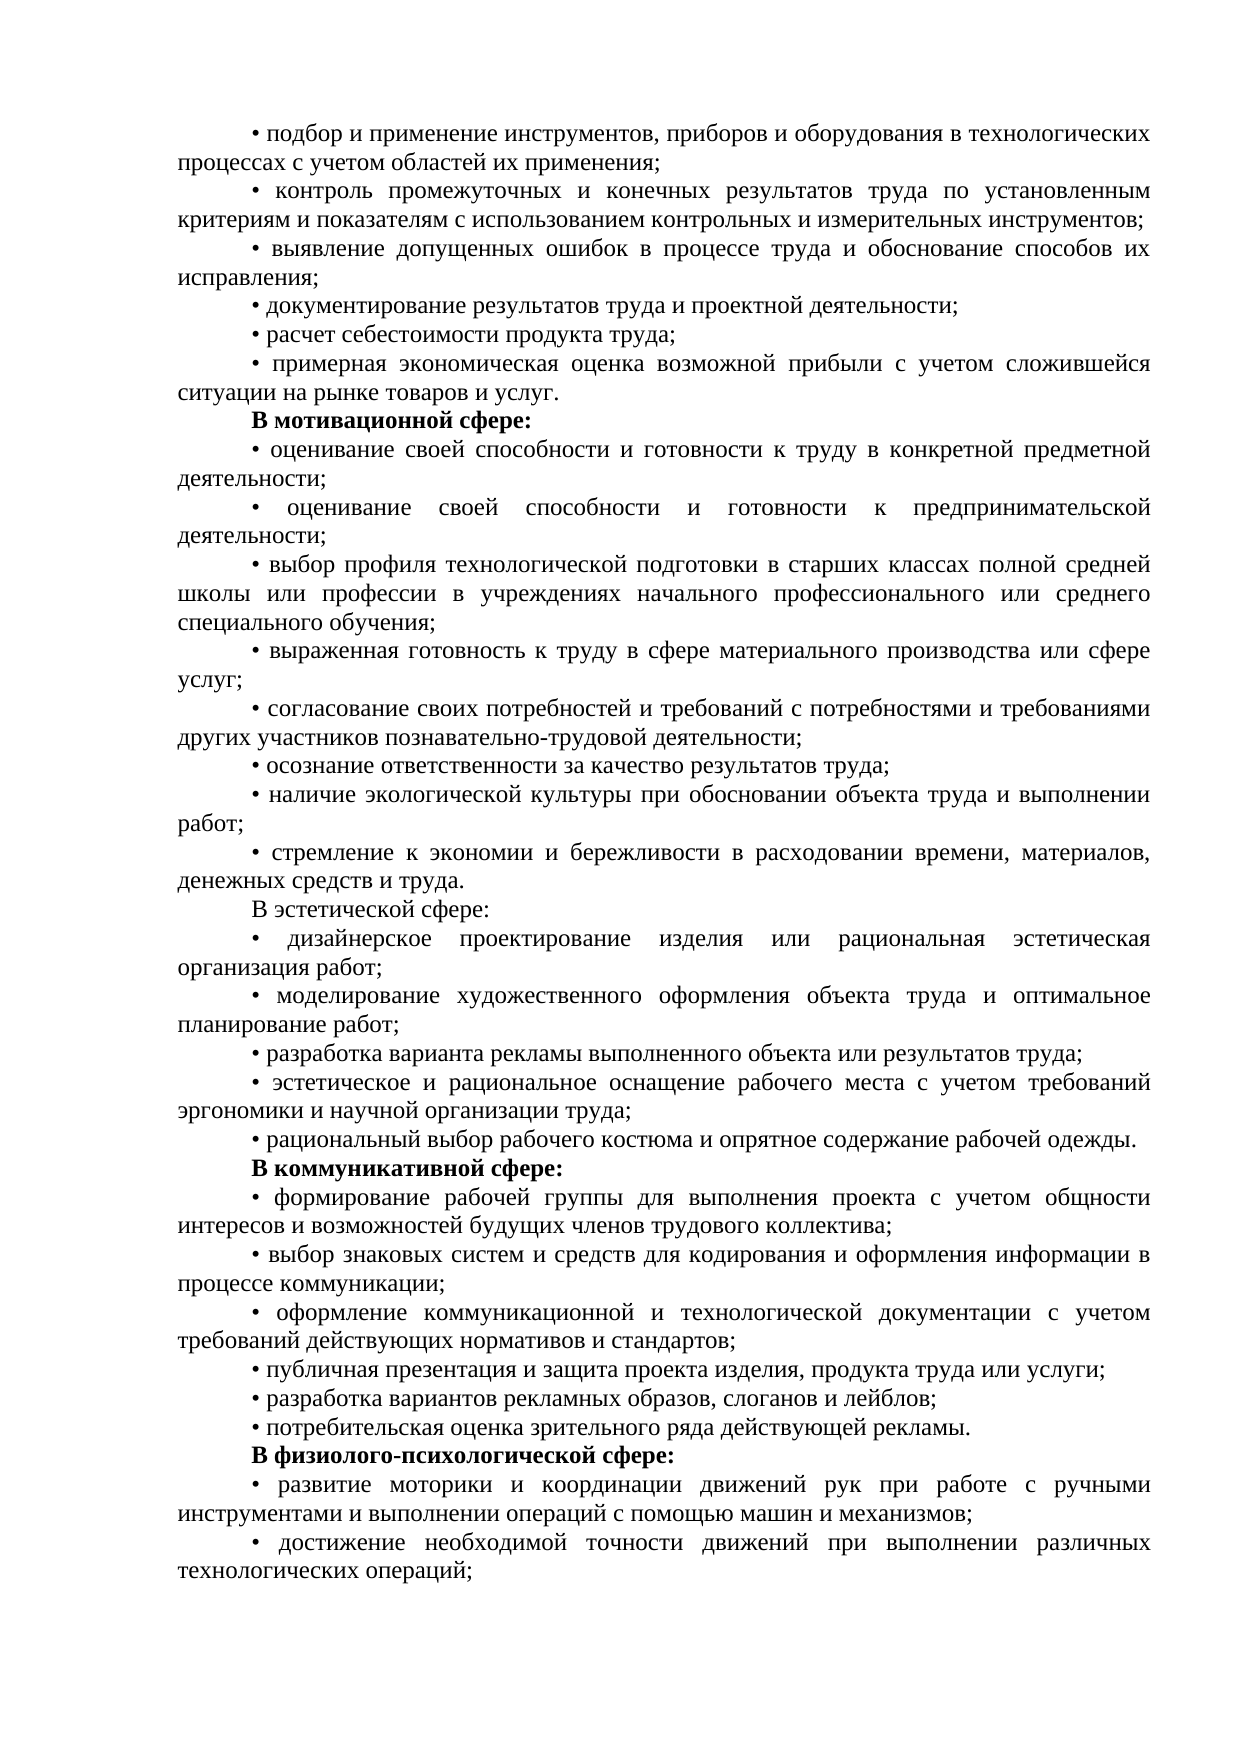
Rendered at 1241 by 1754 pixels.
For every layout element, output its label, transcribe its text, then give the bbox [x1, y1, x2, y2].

text • разработка варианта рекламы выполненного объекта или результатов труда; [177, 1038, 1152, 1067]
text • наличие экологической культуры при обосновании объекта труда и выполнении работ; [177, 779, 1152, 837]
text • выбор знаковых систем и средств для кодирования и оформления информации в процессе коммуникации; [177, 1239, 1152, 1297]
text В эстетической сфере: [177, 894, 1152, 923]
text В физиолого-психологической сфере: [177, 1441, 1152, 1469]
text • расчет себестоимости продукта труда; [177, 319, 1152, 348]
text • примерная экономическая оценка возможной прибыли с учетом сложившейся ситуации на рынке товаров и услуг. [177, 348, 1152, 406]
text • публичная презентация и защита проекта изделия, продукта труда или услуги; [177, 1354, 1152, 1383]
text • оценивание своей способности и готовности к труду в конкретной предметной деятельности; [177, 434, 1152, 492]
text • разработка вариантов рекламных образов, слоганов и лейблов; [177, 1383, 1152, 1412]
text • подбор и применение инструментов, приборов и оборудования в технологических процессах с учетом областей их применения; [177, 118, 1152, 176]
text • выраженная готовность к труду в сфере материального производства или сфере услуг; [177, 636, 1152, 693]
text • контроль промежуточных и конечных результатов труда по установленным критериям и показателям с использованием контрольных и измерительных инструментов; [177, 176, 1152, 233]
text • осознание ответственности за качество результатов труда; [177, 751, 1152, 779]
text • оценивание своей способности и готовности к предпринимательской деятельности; [177, 492, 1152, 549]
text • рациональный выбор рабочего костюма и опрятное содержание рабочей одежды. [177, 1124, 1152, 1153]
text • достижение необходимой точности движений при выполнении различных технологических операций; [177, 1527, 1152, 1584]
text • дизайнерское проектирование изделия или рациональная эстетическая организация работ; [177, 923, 1152, 981]
text • согласование своих потребностей и требований с потребностями и требованиями других участников познавательно-трудовой деятельности; [177, 693, 1152, 751]
text В мотивационной сфере: [177, 406, 1152, 434]
text • стремление к экономии и бережливости в расходовании времени, материалов, денежных средств и труда. [177, 837, 1152, 894]
text • эстетическое и рациональное оснащение рабочего места с учетом требований эргономики и научной организации труда; [177, 1067, 1152, 1124]
text • моделирование художественного оформления объекта труда и оптимальное планирование работ; [177, 981, 1152, 1038]
text • развитие моторики и координации движений рук при работе с ручными инструментами и выполнении операций с помощью машин и механизмов; [177, 1469, 1152, 1527]
text • формирование рабочей группы для выполнения проекта с учетом общности интересов и возможностей будущих членов трудового коллектива; [177, 1182, 1152, 1239]
text В коммуникативной сфере: [177, 1153, 1152, 1182]
text • выбор профиля технологической подготовки в старших классах полной средней школы или профессии в учреждениях начального профессионального или среднего специального обучения; [177, 549, 1152, 636]
text • потребительская оценка зрительного ряда действующей рекламы. [177, 1412, 1152, 1441]
text • документирование результатов труда и проектной деятельности; [177, 291, 1152, 319]
text • оформление коммуникационной и технологической документации с учетом требований действующих нормативов и стандартов; [177, 1297, 1152, 1354]
text • выявление допущенных ошибок в процессе труда и обоснование способов их исправления; [177, 233, 1152, 291]
